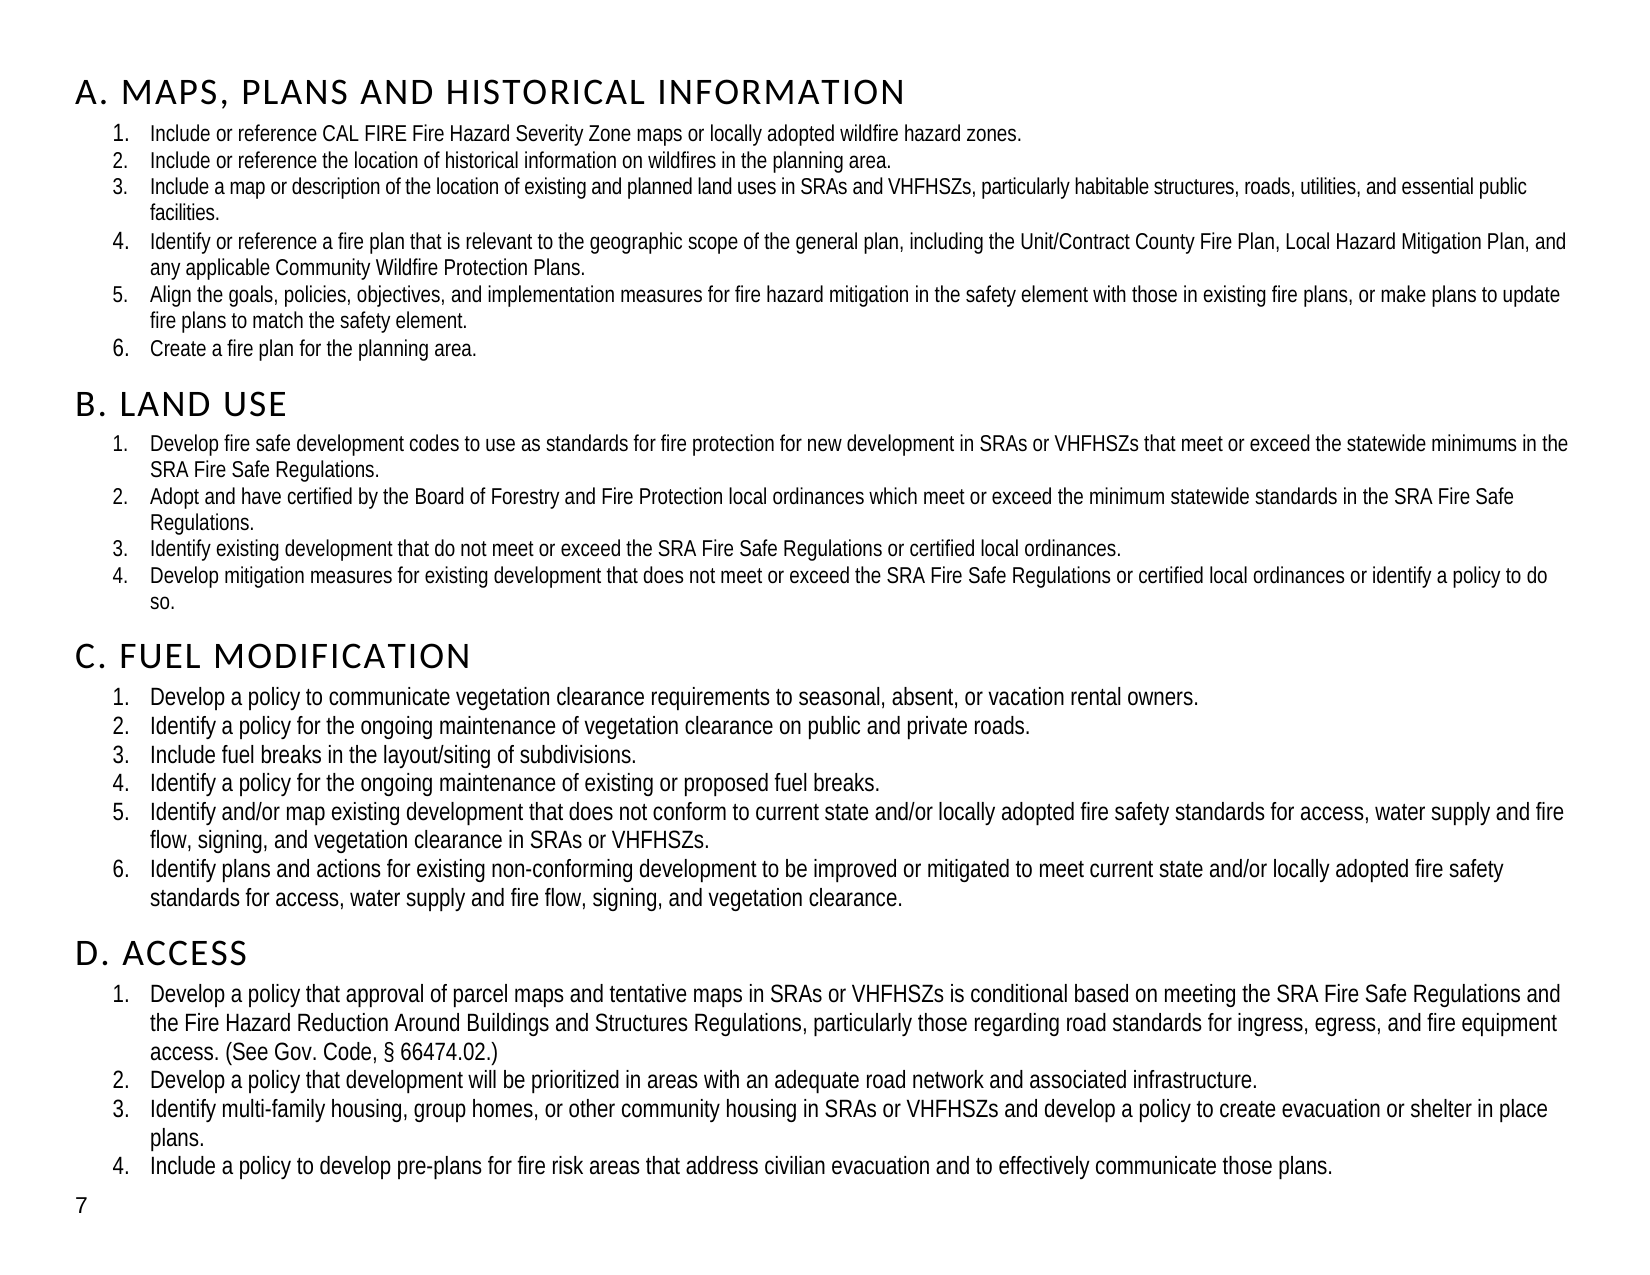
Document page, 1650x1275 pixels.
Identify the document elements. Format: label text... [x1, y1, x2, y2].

list Create a fire plan for the planning area. [112, 333, 1575, 362]
list Identify a policy for the ongoing maintenance of existing or proposed fuel breaks. [112, 768, 1575, 797]
list Include or reference the location of historical information on wildfires in the planning area. [112, 147, 1575, 173]
text 6. Identify plans and actions for existing non-conforming development to be improved or mitigated to meet current state and/or locally adopted fire safety standards for access, water supply and fire flow, signing, and vegetation clearance. [112, 854, 1575, 911]
list Identify and/or map existing development that does not conform to current state and/or locally adopted fire safety standards for access, water supply and fire flow, signing, and vegetation clearance in SRAs or VHFHSZs. [112, 797, 1575, 854]
subtitle C. Fuel Modification [75, 639, 1575, 676]
list Identify or reference a fire plan that is relevant to the geographic scope of the general plan, including the Unit/Contract County Fire Plan, Local Hazard Mitigation Plan, and any applicable Community Wildfire Protection Plans. [112, 226, 1575, 281]
subtitle D. Access [75, 936, 1575, 973]
list Develop mitigation measures for existing development that does not meet or exceed the SRA Fire Safe Regulations or certified local ordinances or identify a policy to do so. [112, 562, 1575, 614]
list Develop a policy to communicate vegetation clearance requirements to seasonal, absent, or vacation rental owners. [112, 682, 1575, 711]
text 3. Identify multi-family housing, group homes, or other community housing in SRAs or VHFHSZs and develop a policy to create evacuation or shelter in place plans. [112, 1094, 1575, 1151]
list Identify existing development that do not meet or exceed the SRA Fire Safe Regulations or certified local ordinances. [112, 535, 1575, 562]
subtitle A. Maps, Plans and Historical Information [75, 75, 1575, 112]
list Develop fire safe development codes to use as standards for fire protection for new development in SRAs or VHFHSZs that meet or exceed the statewide minimums in the SRA Fire Safe Regulations. [112, 430, 1575, 483]
list Align the goals, policies, objectives, and implementation measures for fire hazard mitigation in the safety element with those in existing fire plans, or make plans to update fire plans to match the safety element. [112, 281, 1575, 333]
text 2. Develop a policy that development will be prioritized in areas with an adequate road network and associated infrastructure. [112, 1065, 1575, 1094]
list Identify a policy for the ongoing maintenance of vegetation clearance on public and private roads. [112, 711, 1575, 739]
subtitle B. Land Use [75, 387, 1575, 424]
list Include a map or description of the location of existing and planned land uses in SRAs and VHFHSZs, particularly habitable structures, roads, utilities, and essential public facilities. [112, 173, 1575, 226]
list Include fuel breaks in the layout/siting of subdivisions. [112, 739, 1575, 768]
text 1. Develop a policy that approval of parcel maps and tentative maps in SRAs or VHFHSZs is conditional based on meeting the SRA Fire Safe Regulations and the Fire Hazard Reduction Around Buildings and Structures Regulations, particularly those regarding road standards for ingress, egress, and fire equipment access. (See Gov. Code, § 66474.02.) [112, 979, 1575, 1065]
list Adopt and have certified by the Board of Forestry and Fire Protection local ordinances which meet or exceed the minimum statewide standards in the SRA Fire Safe Regulations. [112, 483, 1575, 535]
text 4. Include a policy to develop pre-plans for fire risk areas that address civilian evacuation and to effectively communicate those plans. [112, 1151, 1575, 1180]
list Include or reference CAL FIRE Fire Hazard Severity Zone maps or locally adopted wildfire hazard zones. [112, 118, 1575, 147]
